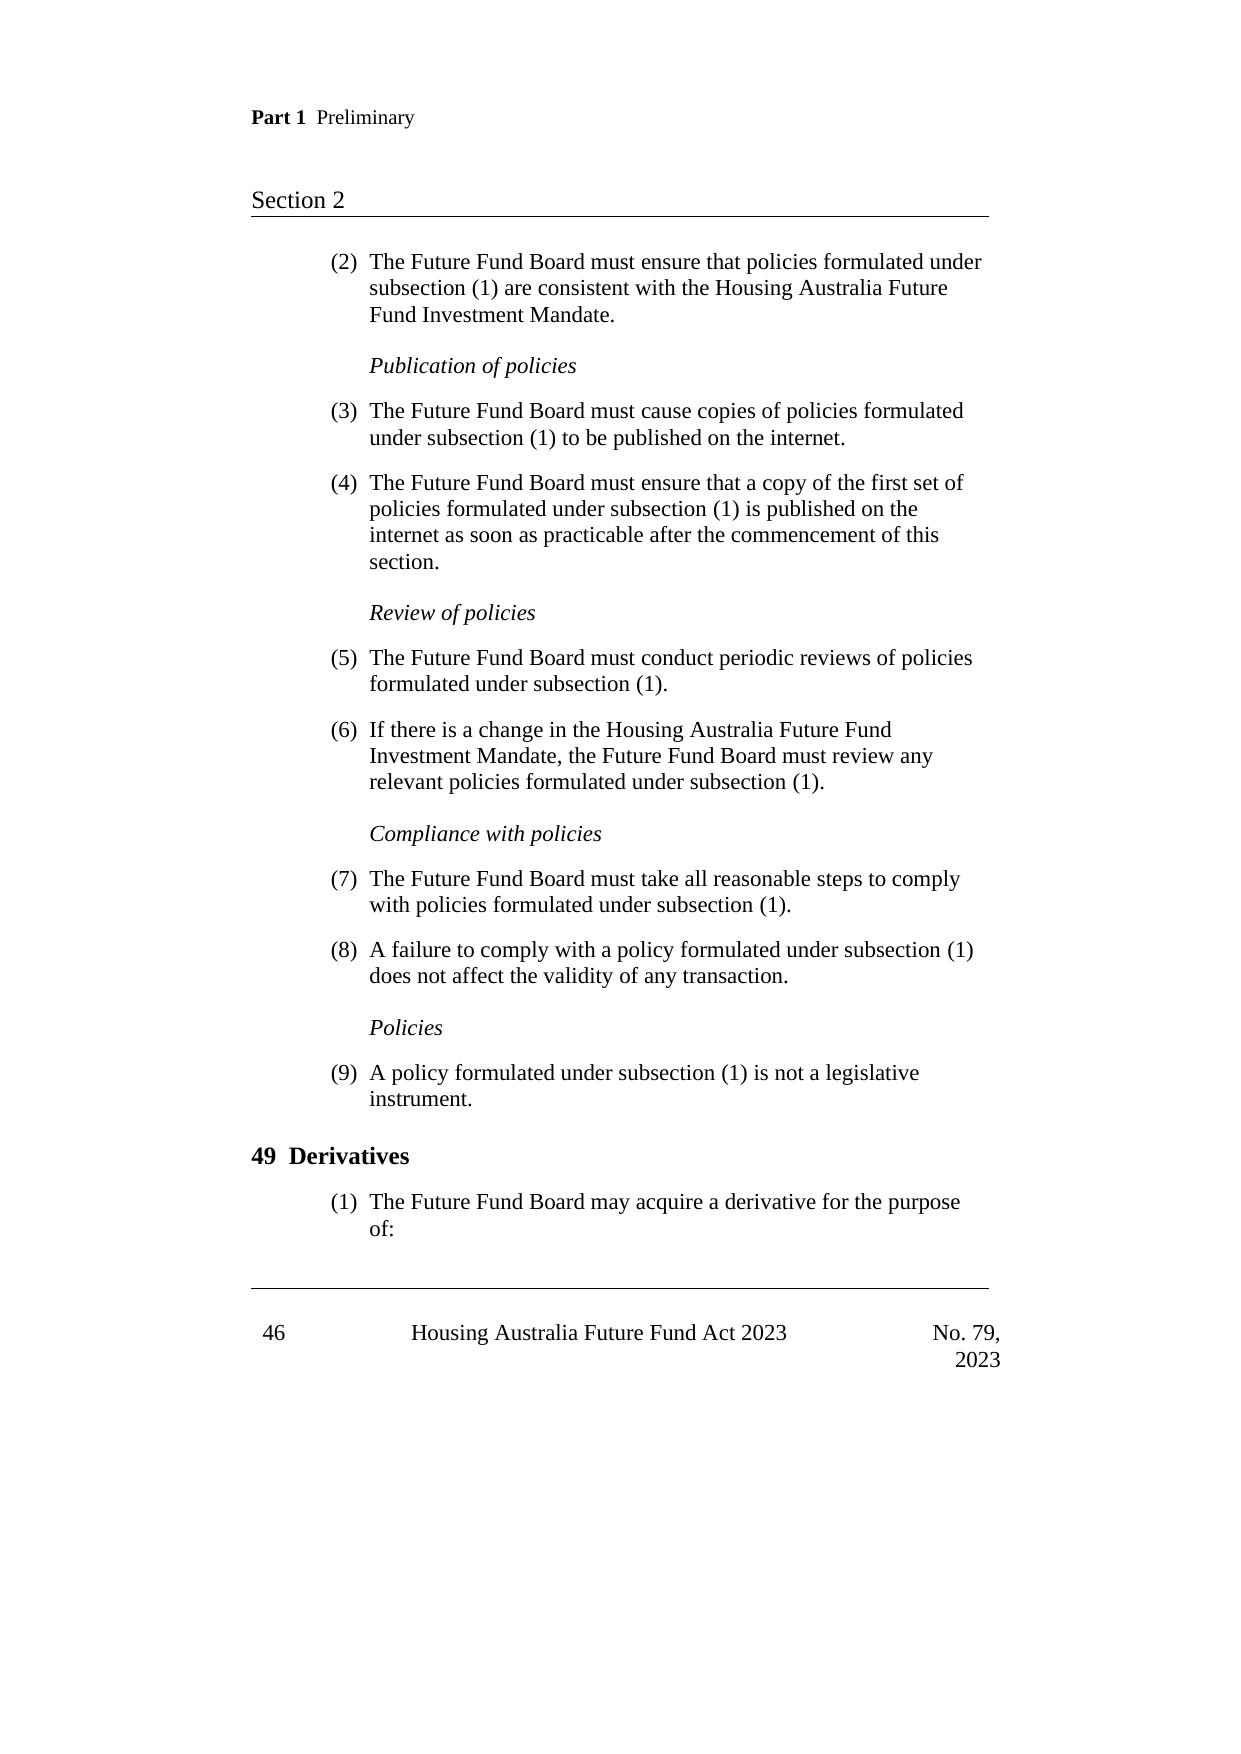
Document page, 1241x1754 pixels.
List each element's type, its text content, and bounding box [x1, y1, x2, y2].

text (7) The Future Fund Board must take all reasonable steps to comply with policies formulated under subsection (1). [251, 865, 989, 917]
text (8) A failure to comply with a policy formulated under subsection (1) does not affect the validity of any transaction. [251, 936, 989, 989]
text 49 Derivatives [251, 1141, 989, 1170]
text (2) The Future Fund Board must ensure that policies formulated under subsection (1) are consistent with the Housing Australia Future Fund Investment Mandate. [251, 248, 989, 327]
text (5) The Future Fund Board must conduct periodic reviews of policies formulated under subsection (1). [251, 644, 989, 697]
text Compliance with policies [369, 820, 989, 846]
text Policies [369, 1014, 989, 1040]
text (1) The Future Fund Board may acquire a derivative for the purpose of: [251, 1188, 989, 1241]
text (9) A policy formulated under subsection (1) is not a legislative instrument. [251, 1059, 989, 1112]
text (6) If there is a change in the Housing Australia Future Fund Investment Mandate, the Future Fund Board must review any relevant policies formulated under subsection (1). [251, 716, 989, 795]
text Review of policies [369, 599, 989, 625]
text Publication of policies [369, 352, 989, 378]
text (3) The Future Fund Board must cause copies of policies formulated under subsection (1) to be published on the internet. [251, 397, 989, 450]
text (4) The Future Fund Board must ensure that a copy of the first set of policies formulated under subsection (1) is published on the internet as soon as practicable after the commencement of this section. [251, 469, 989, 574]
